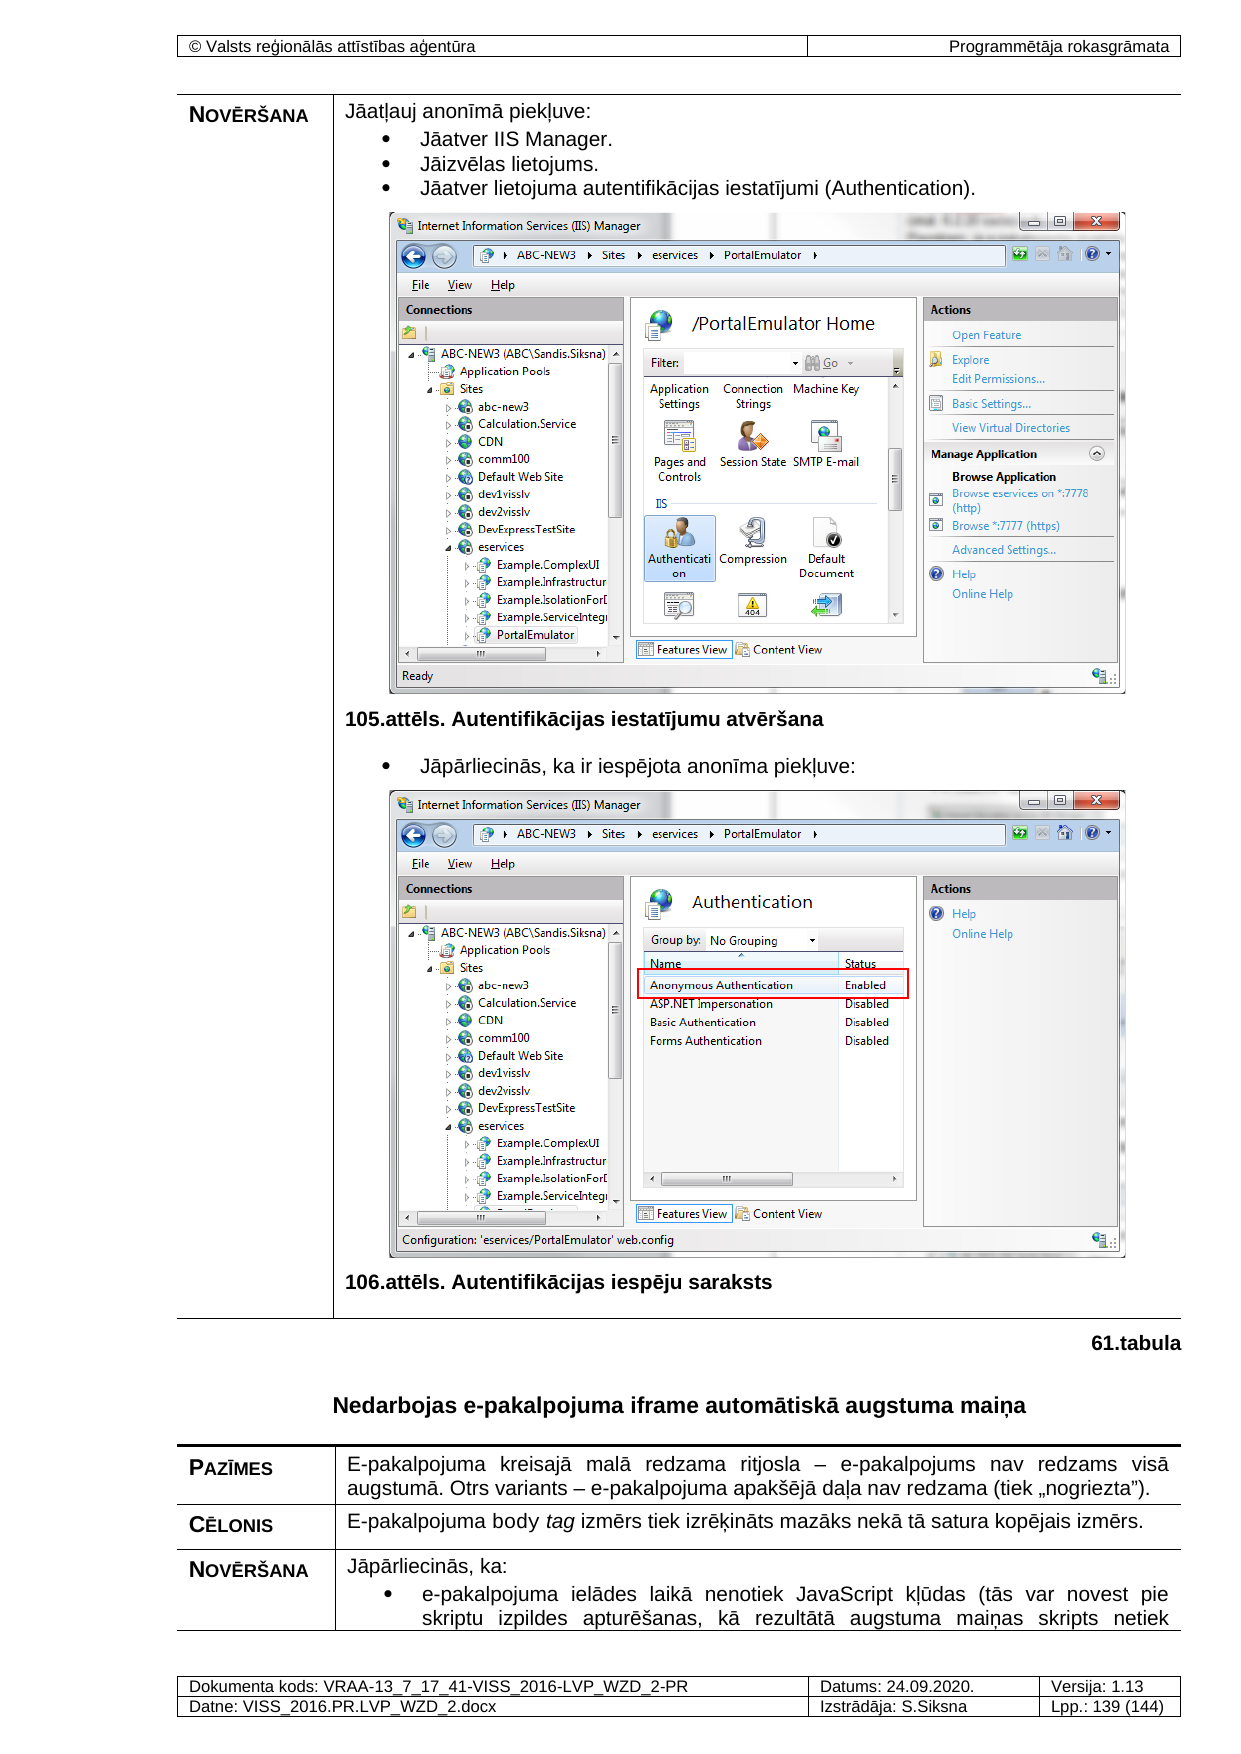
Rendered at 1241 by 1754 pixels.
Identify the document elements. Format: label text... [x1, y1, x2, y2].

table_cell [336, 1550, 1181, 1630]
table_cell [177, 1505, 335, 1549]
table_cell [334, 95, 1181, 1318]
picture [389, 212, 1126, 694]
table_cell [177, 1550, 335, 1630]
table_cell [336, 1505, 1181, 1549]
picture [389, 790, 1126, 1258]
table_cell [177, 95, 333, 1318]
text 61.tabula [177, 1331, 1181, 1355]
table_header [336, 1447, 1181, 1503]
title Nedarbojas e-pakalpojuma iframe automātiskā augstuma maiņa [177, 1392, 1181, 1418]
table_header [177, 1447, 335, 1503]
